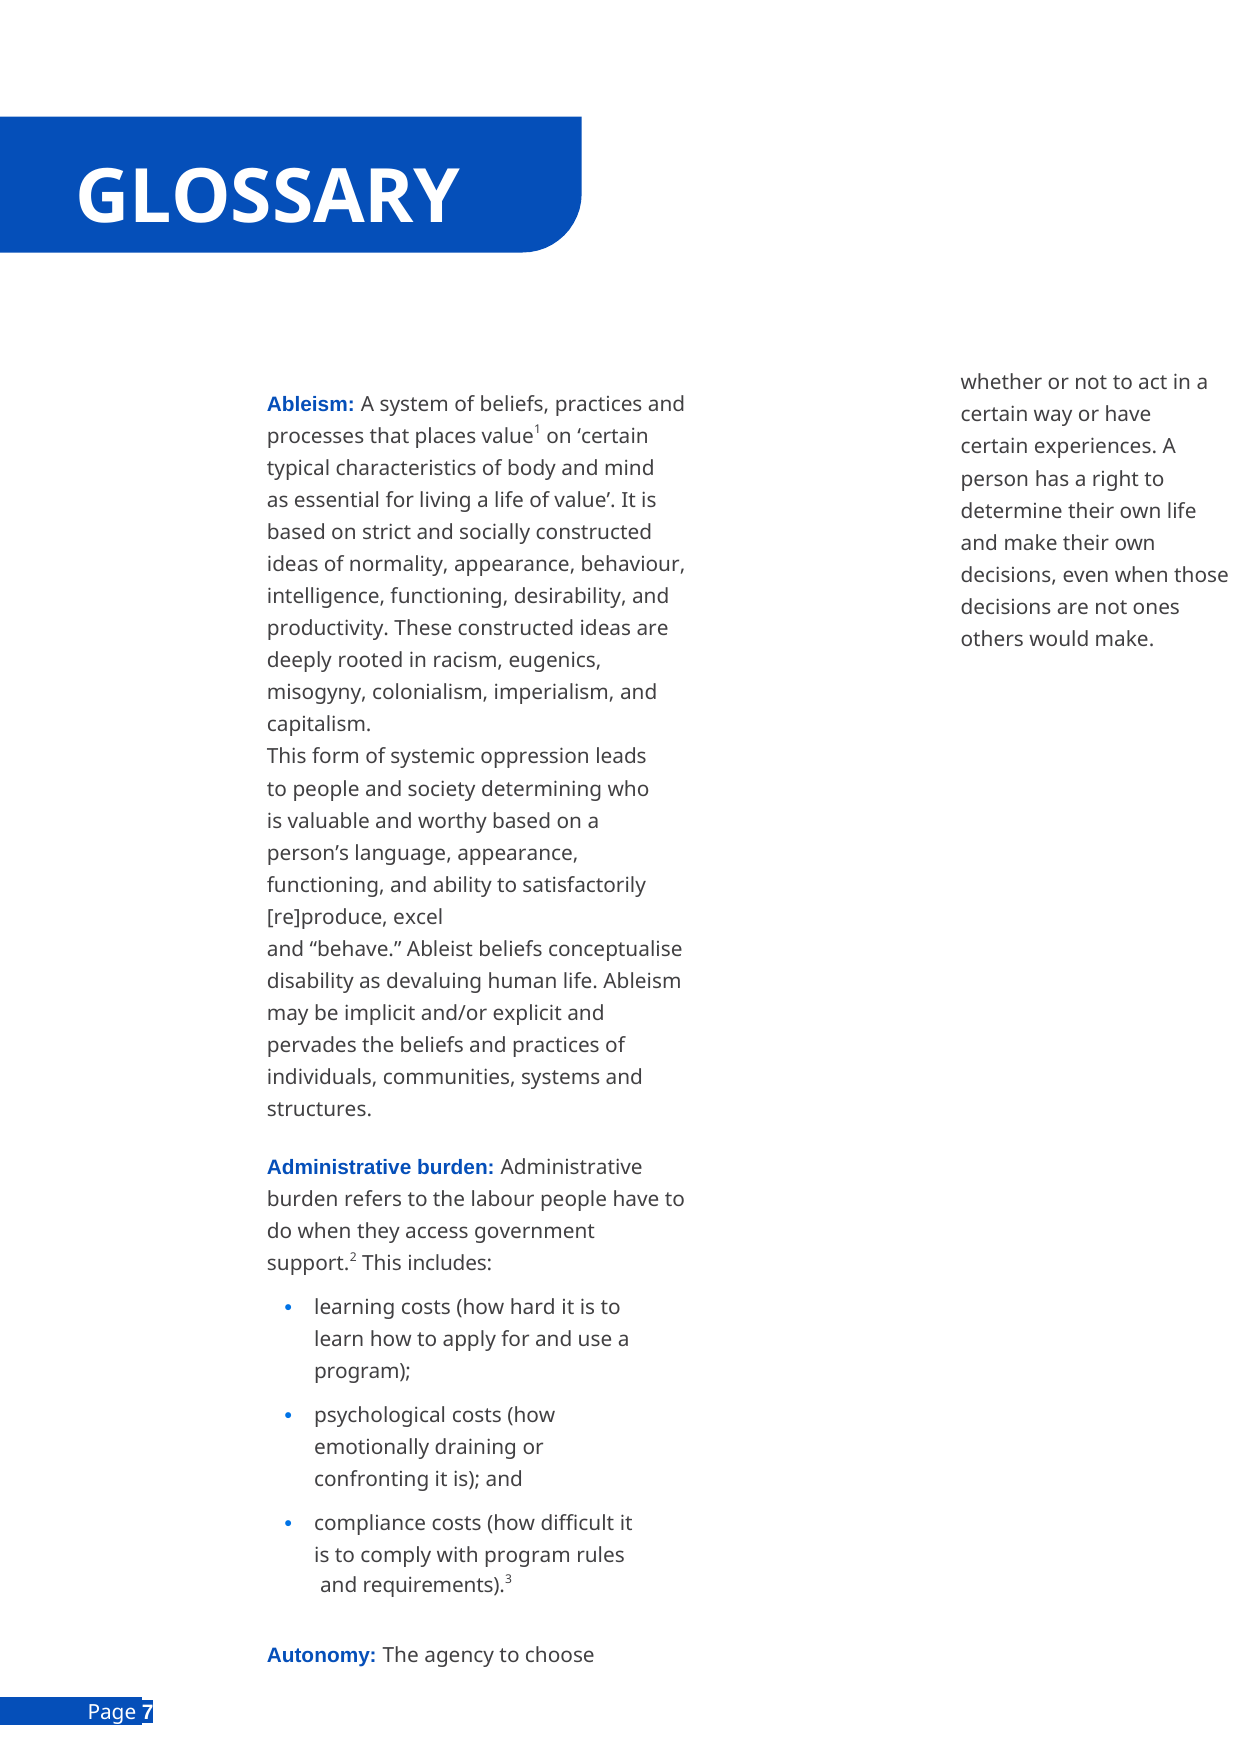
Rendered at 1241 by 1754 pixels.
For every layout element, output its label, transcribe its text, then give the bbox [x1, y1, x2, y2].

text Autonomy: The agency to choose whether or not to act in a certain way or have certain experiences. A person has a right to determine their own life and make their own [960, 367, 1222, 556]
list psychological costs (how emotionally draining or confronting it is); and [284, 1400, 661, 1493]
text decisions, even when those decisions are not ones others would make. [960, 560, 1240, 652]
text as essential for living a life of value’. It is based on strict and socially constructed ideas of normality, appearance, behaviour, intelligence, functioning, desirability, and productivity. These constructed ideas are deeply rooted in racism, eugenics, misogyny, colonialism, imperialism, and capitalism. [267, 485, 688, 738]
text Ableism: A system of beliefs, practices and processes that places value1 on ‘certain typical characteristics of body and mind [267, 389, 688, 481]
list learning costs (how hard it is to learn how to apply for and use a program); [284, 1292, 660, 1385]
text Autonomy: The agency to choose whether or not to act in a certain way or have certain experiences. A person has a right to determine their own life and make their own [267, 1640, 671, 1668]
text and “behave.” Ableist beliefs conceptualise disability as devaluing human life. Ableism may be implicit and/or explicit and pervades the beliefs and practices of individuals, communities, systems and structures. [267, 934, 688, 1123]
text This form of systemic oppression leads to people and society determining who is valuable and worthy based on a person’s language, appearance, functioning, and ability to satisfactorily [re]produce, excel [267, 742, 649, 930]
list compliance costs (how difficult it is to comply with program rules [284, 1508, 638, 1569]
text Administrative burden: Administrative burden refers to the labour people have to do when they access government support.2 This includes: [267, 1152, 689, 1277]
text and requirements).3 [320, 1572, 689, 1598]
